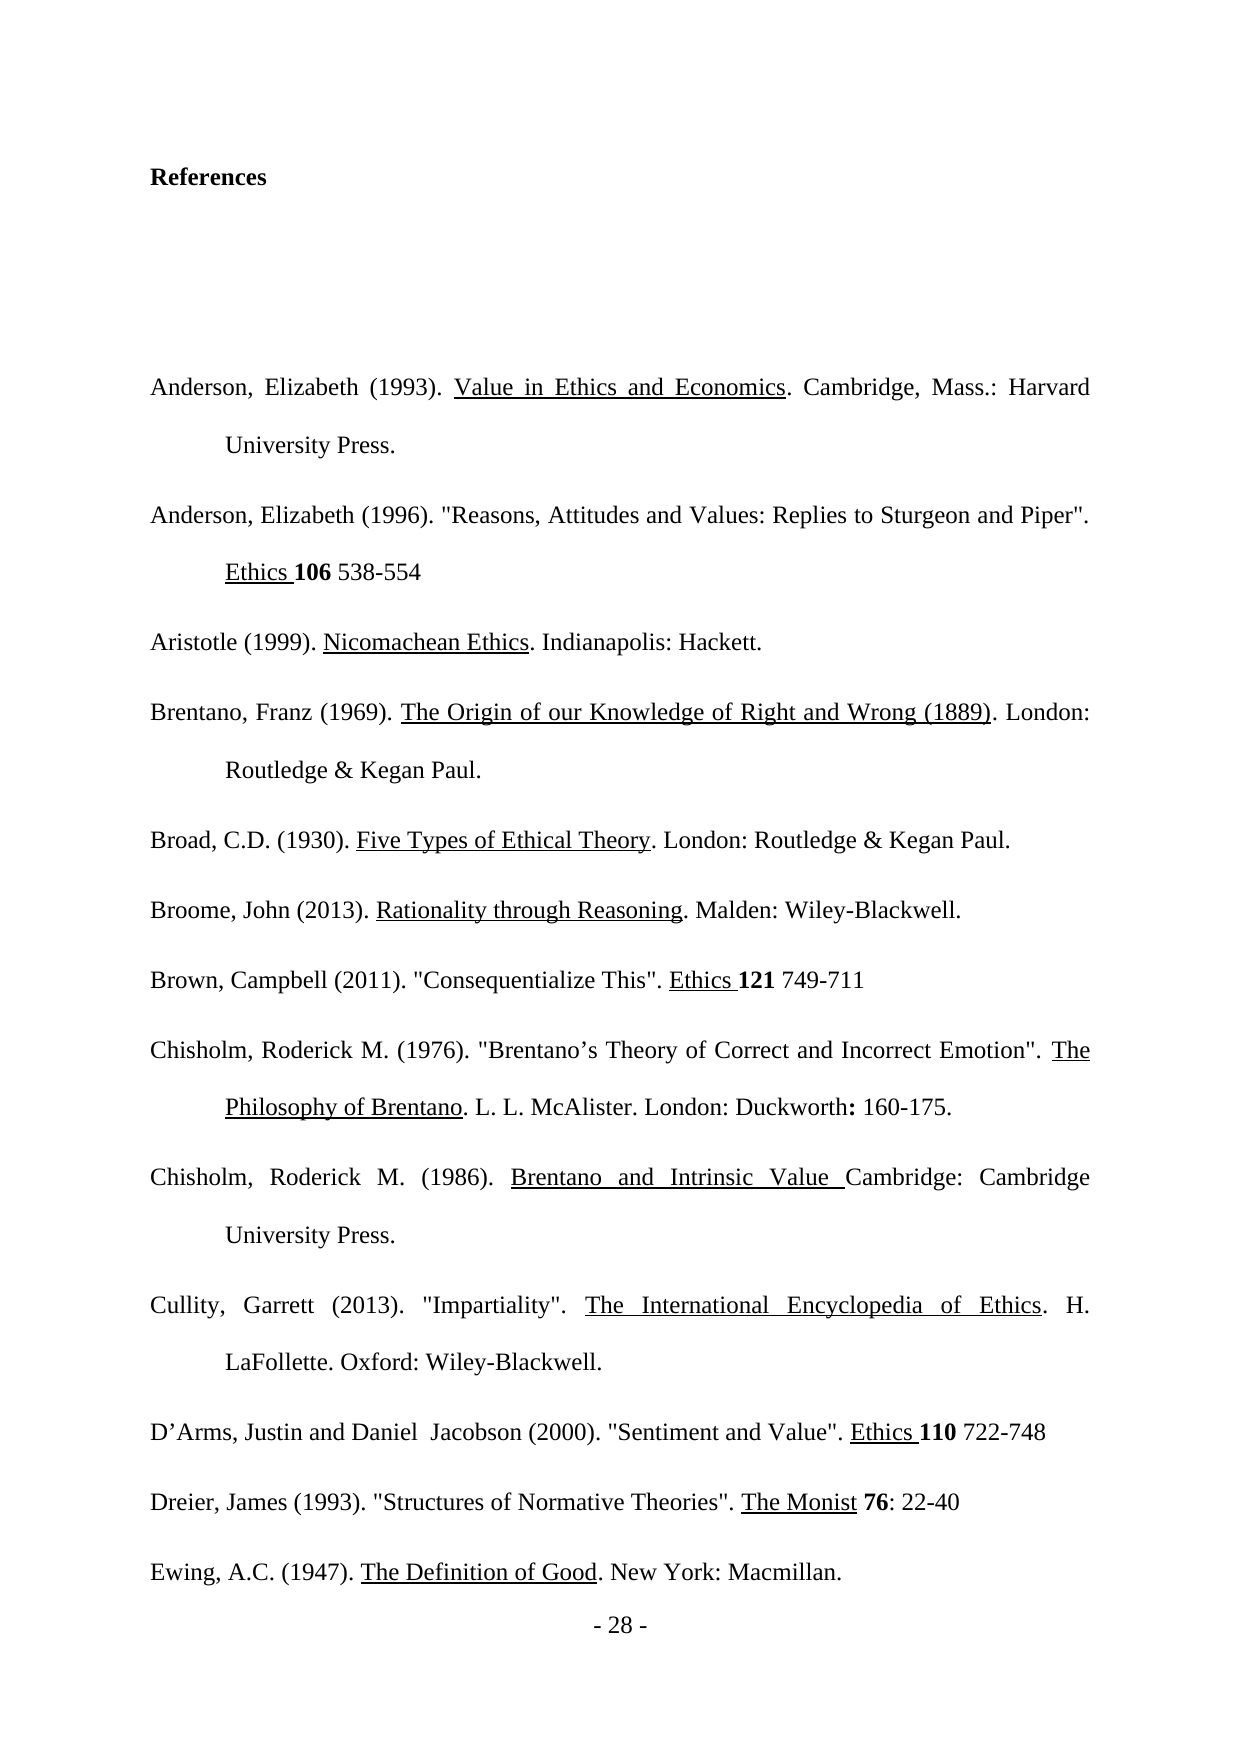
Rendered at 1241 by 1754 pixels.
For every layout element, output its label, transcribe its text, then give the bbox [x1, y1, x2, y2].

text D’Arms, Justin and Daniel Jacobson (2000). "Sentiment and Value". Ethics 110 722-748 [150, 1417, 1090, 1446]
text Cullity, Garrett (2013). "Impartiality". The International Encyclopedia of Ethics. H. LaFollette. Oxford: Wiley-Blackwell. [150, 1290, 1090, 1376]
text Dreier, James (1993). "Structures of Normative Theories". The Monist 76: 22-40 [150, 1487, 1090, 1516]
text Chisholm, Roderick M. (1976). "Brentano’s Theory of Correct and Incorrect Emotion". The Philosophy of Brentano. L. L. McAlister. London: Duckworth: 160-175. [150, 1035, 1090, 1121]
text Ewing, A.C. (1947). The Definition of Good. New York: Macmillan. [150, 1557, 1090, 1586]
text References [150, 162, 1090, 191]
text Anderson, Elizabeth (1993). Value in Ethics and Economics. Cambridge, Mass.: Harvard University Press. [150, 372, 1090, 459]
text Aristotle (1999). Nicomachean Ethics. Indianapolis: Hackett. [150, 627, 1090, 656]
text Brentano, Franz (1969). The Origin of our Knowledge of Right and Wrong (1889). London: Routledge & Kegan Paul. [150, 697, 1090, 784]
text Chisholm, Roderick M. (1986). Brentano and Intrinsic Value Cambridge: Cambridge University Press. [150, 1162, 1090, 1249]
text Broad, C.D. (1930). Five Types of Ethical Theory. London: Routledge & Kegan Paul. [150, 825, 1090, 854]
text Anderson, Elizabeth (1996). "Reasons, Attitudes and Values: Replies to Sturgeon and Piper". Ethics 106 538-554 [150, 500, 1090, 586]
text Broome, John (2013). Rationality through Reasoning. Malden: Wiley-Blackwell. [150, 895, 1090, 924]
text Brown, Campbell (2011). "Consequentialize This". Ethics 121 749-711 [150, 965, 1090, 994]
